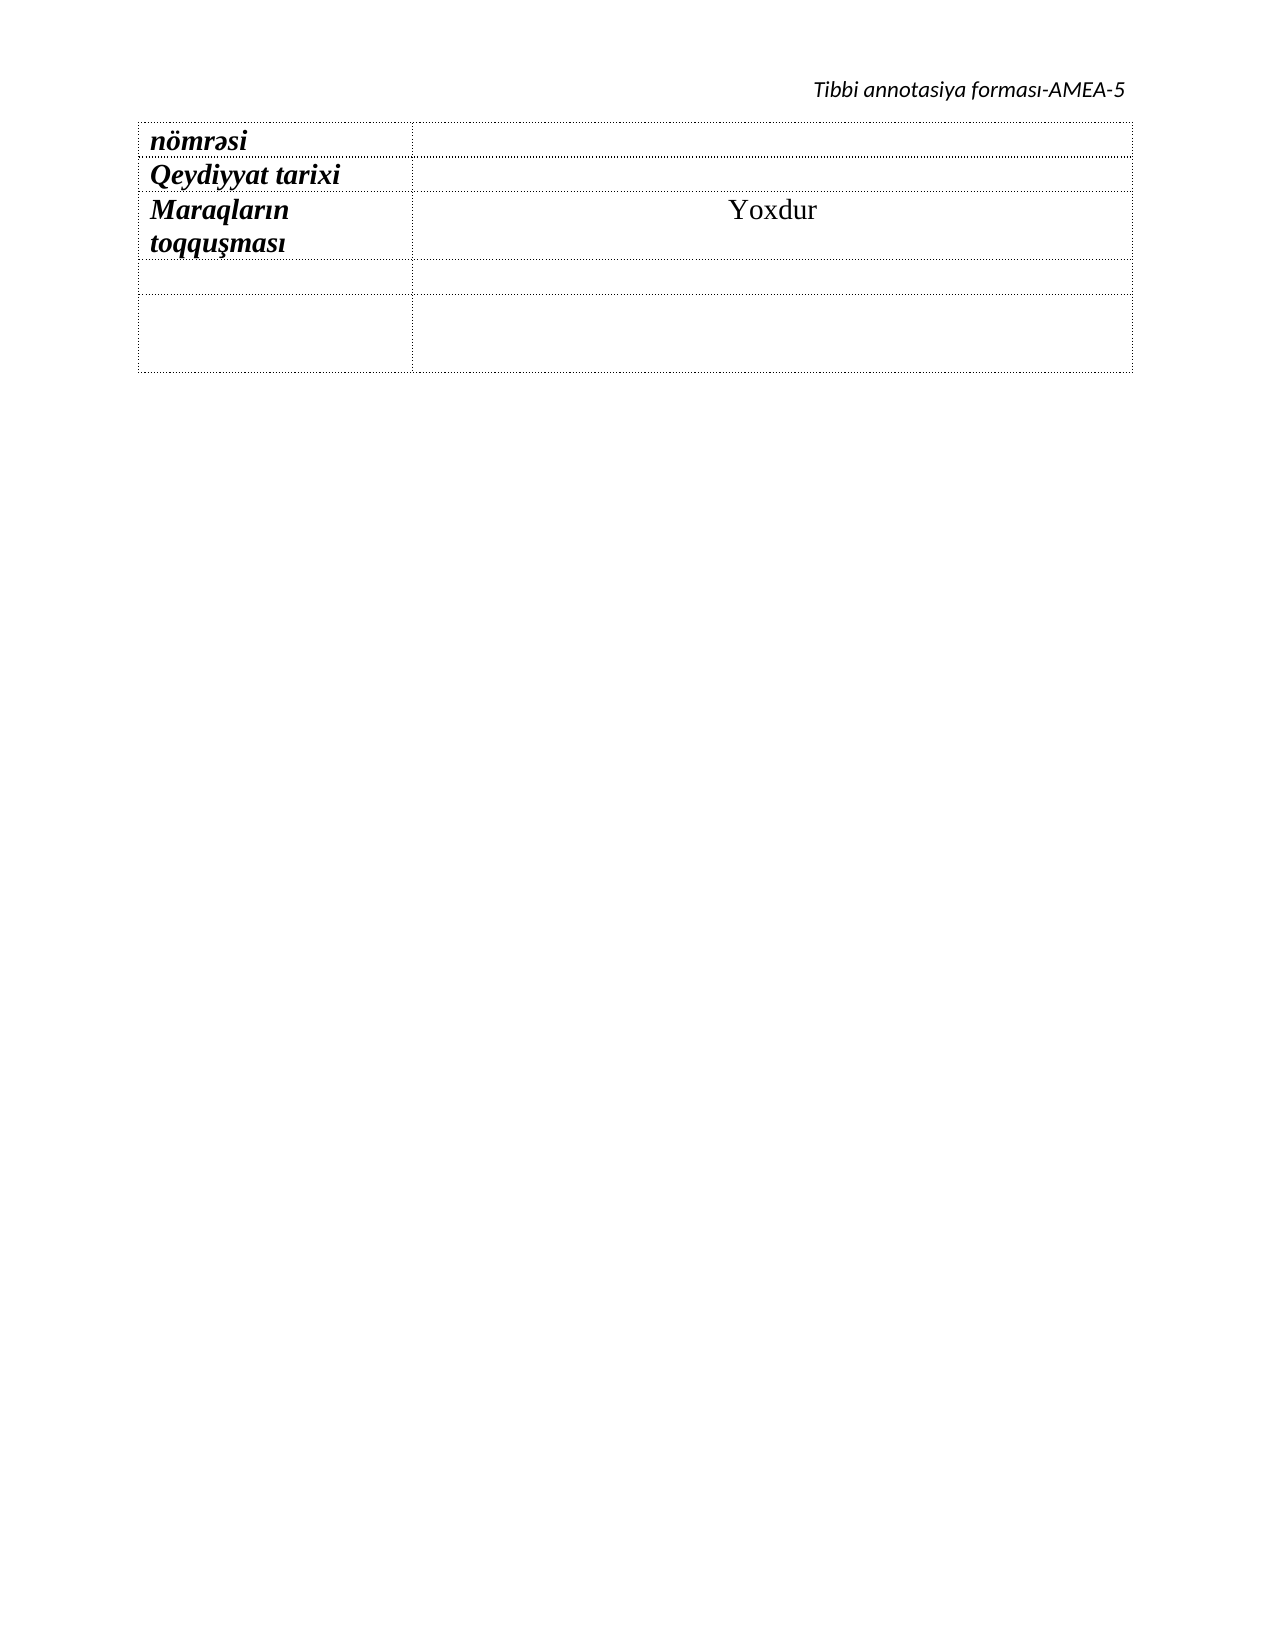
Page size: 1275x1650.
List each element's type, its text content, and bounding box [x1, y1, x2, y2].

table_cell [413, 122, 1132, 156]
table_cell Maraqların toqquşması [139, 191, 412, 259]
table_cell [139, 259, 412, 294]
table_cell Qeydiyyat tarixi [139, 156, 412, 191]
table_cell [413, 156, 1132, 191]
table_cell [139, 122, 412, 156]
table_cell [413, 294, 1132, 372]
table_cell [413, 259, 1132, 294]
table_cell Yoxdur [413, 191, 1132, 259]
table_cell [139, 294, 412, 372]
